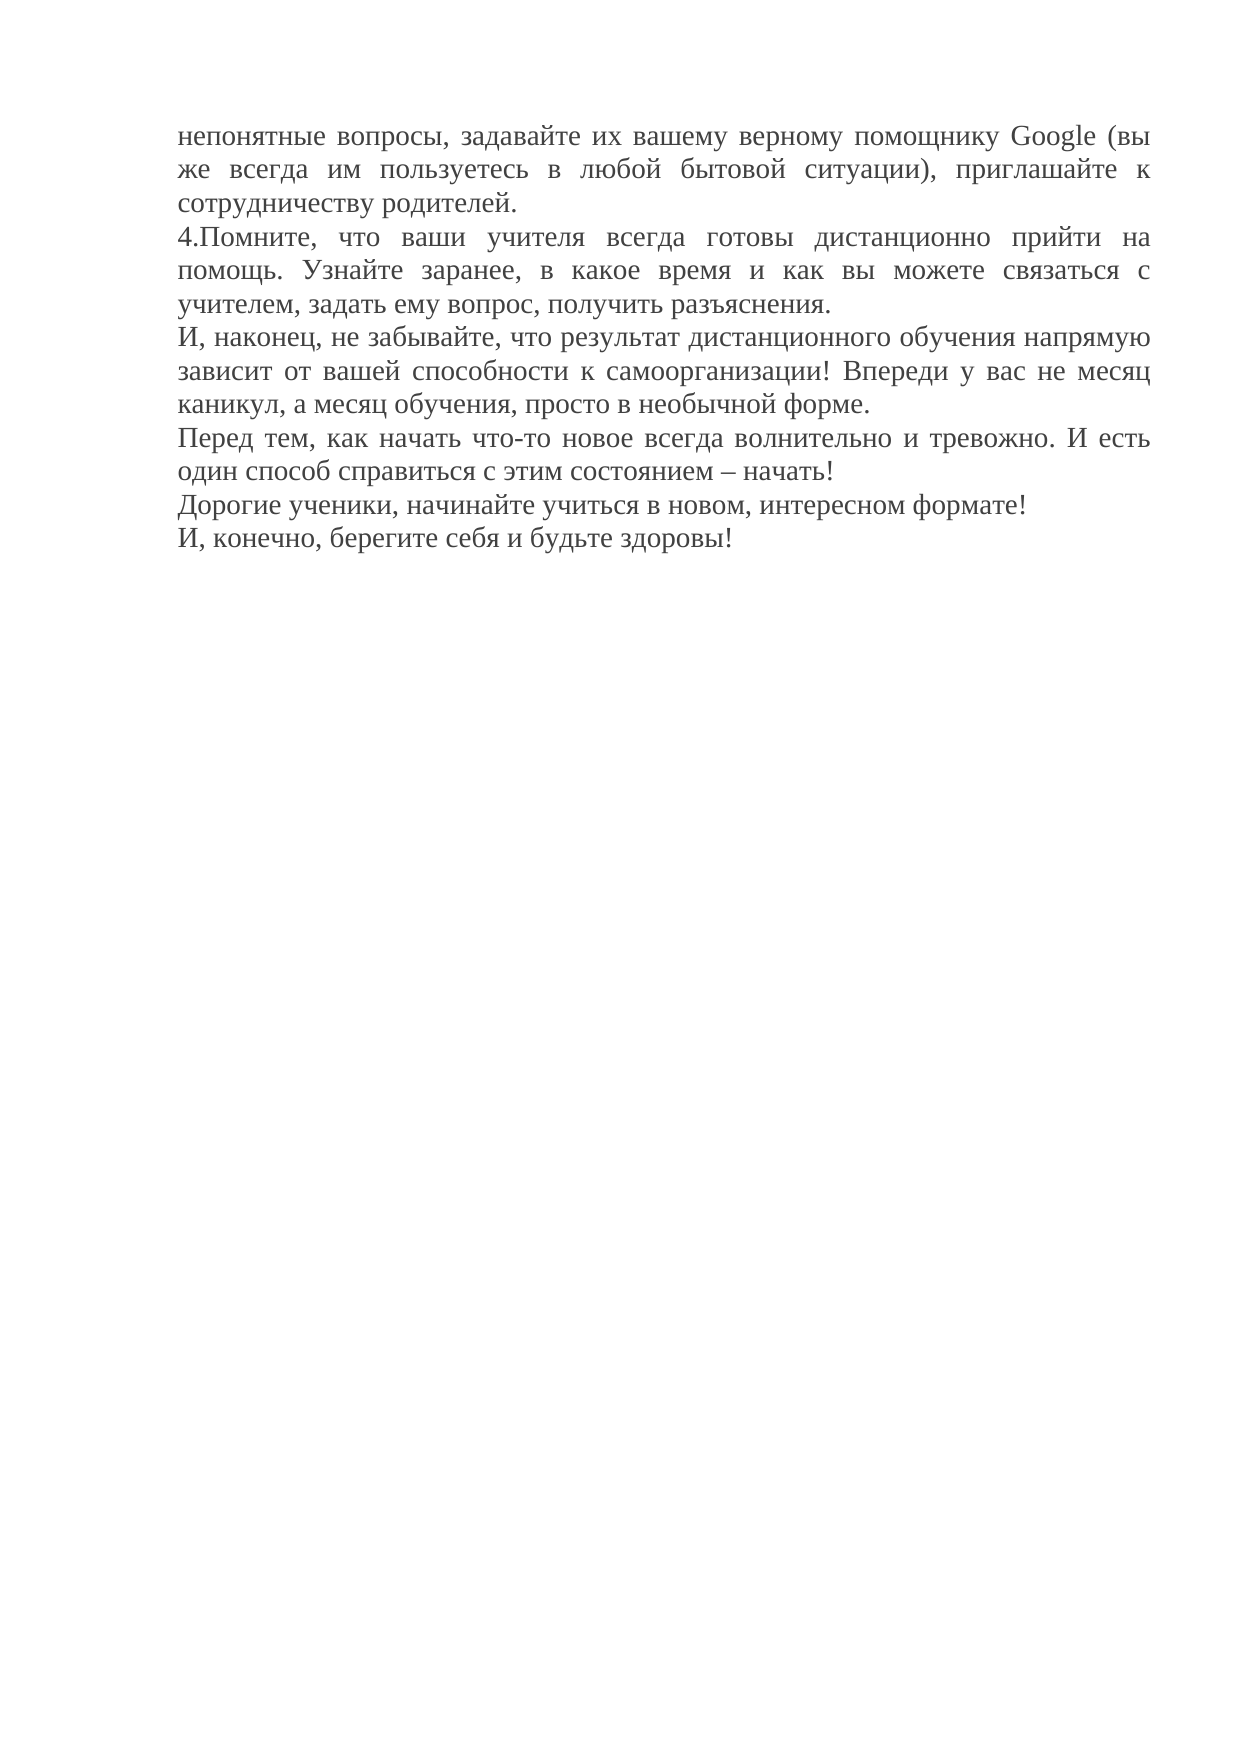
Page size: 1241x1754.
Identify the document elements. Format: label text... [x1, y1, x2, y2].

text И, конечно, берегите себя и будьте здоровы! [177, 521, 1152, 554]
text Перед тем, как начать что-то новое всегда волнительно и тревожно. И есть один способ справиться с этим состоянием – начать! [177, 420, 1152, 487]
text Дорогие ученики, начинайте учиться в новом, интересном формате! [177, 487, 1152, 521]
text 4.Помните, что ваши учителя всегда готовы дистанционно прийти на помощь. Узнайте заранее, в какое время и как вы можете связаться с учителем, задать ему вопрос, получить разъяснения. [177, 219, 1152, 319]
text И, наконец, не забывайте, что результат дистанционного обучения напрямую зависит от вашей способности к самоорганизации! Впереди у вас не месяц каникул, а месяц обучения, просто в необычной форме. [177, 319, 1152, 420]
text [177, 118, 1152, 219]
